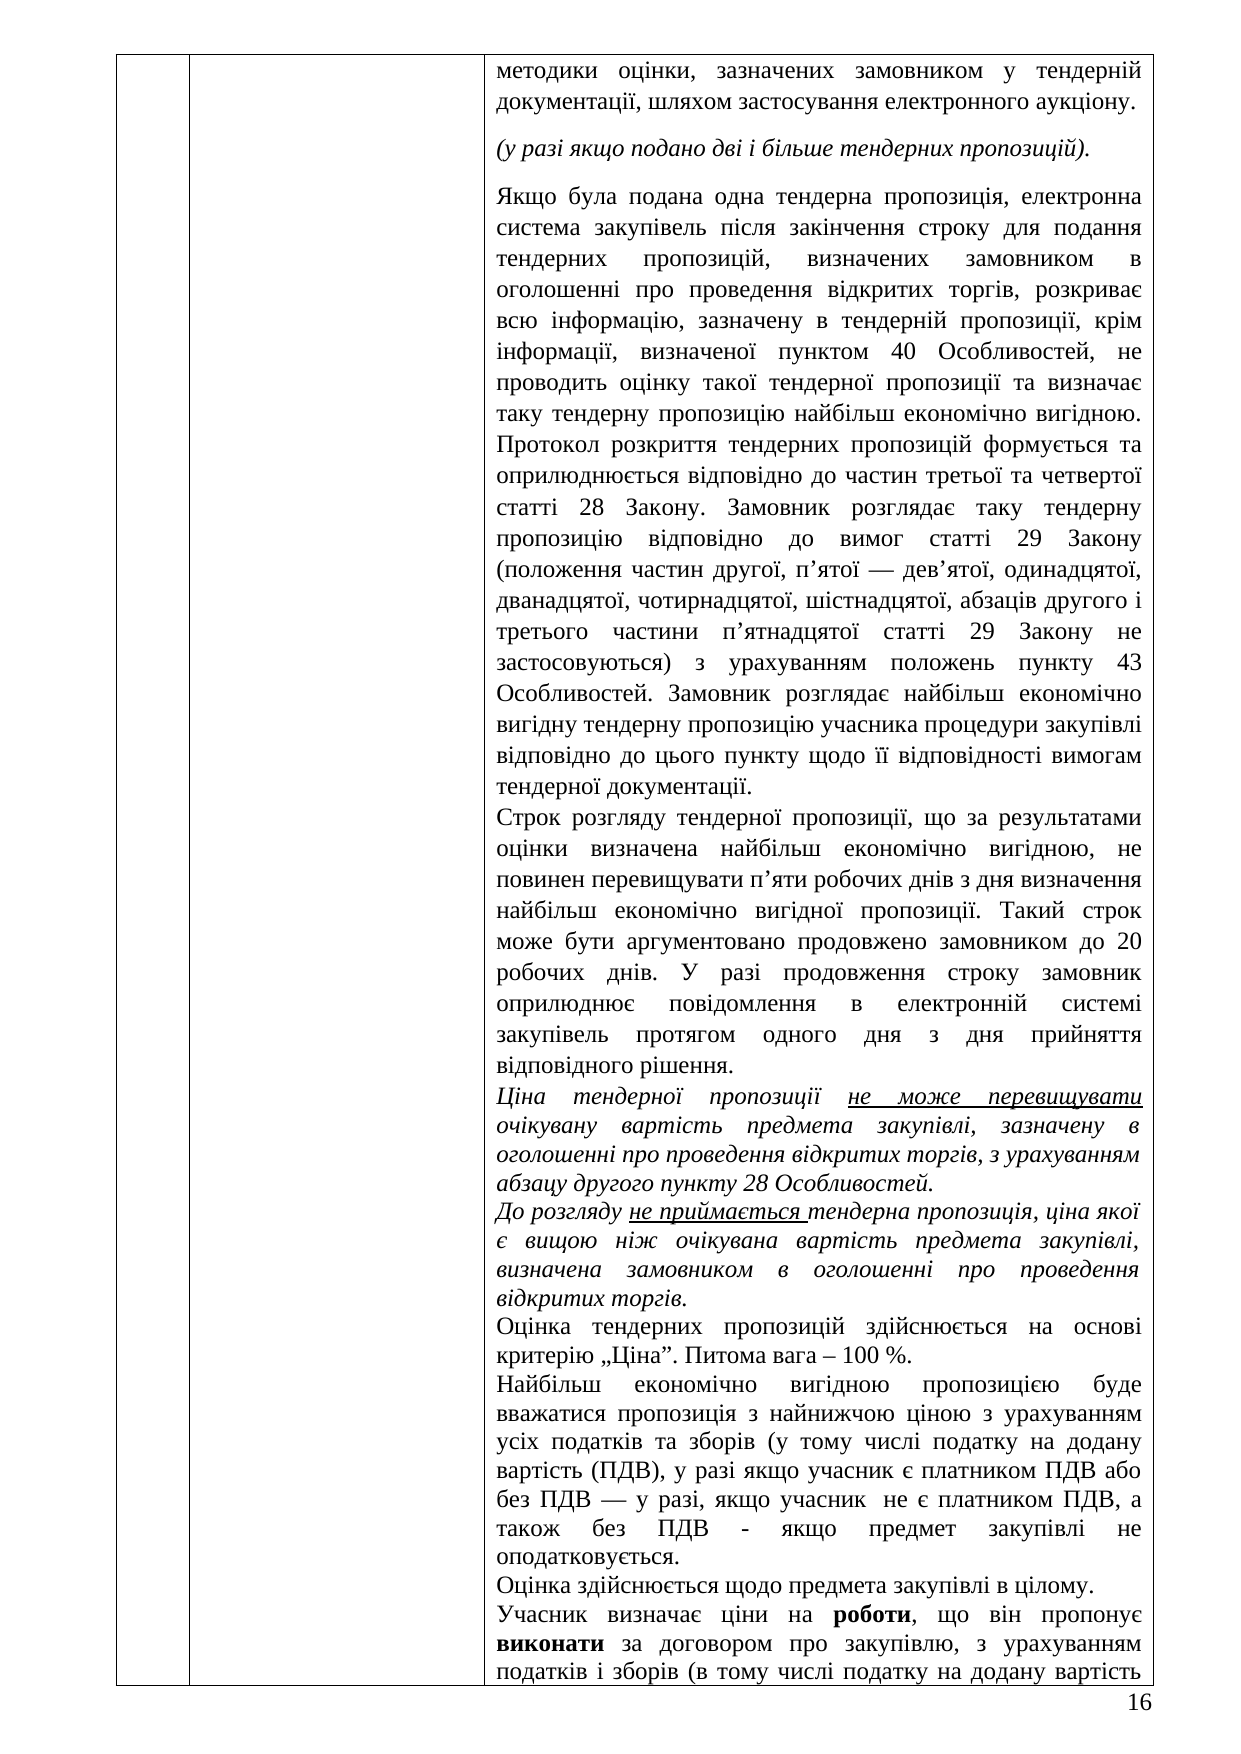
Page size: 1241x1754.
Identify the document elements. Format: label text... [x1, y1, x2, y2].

table_cell 1 [117, 55, 189, 1685]
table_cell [190, 55, 484, 1685]
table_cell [485, 55, 1153, 1685]
